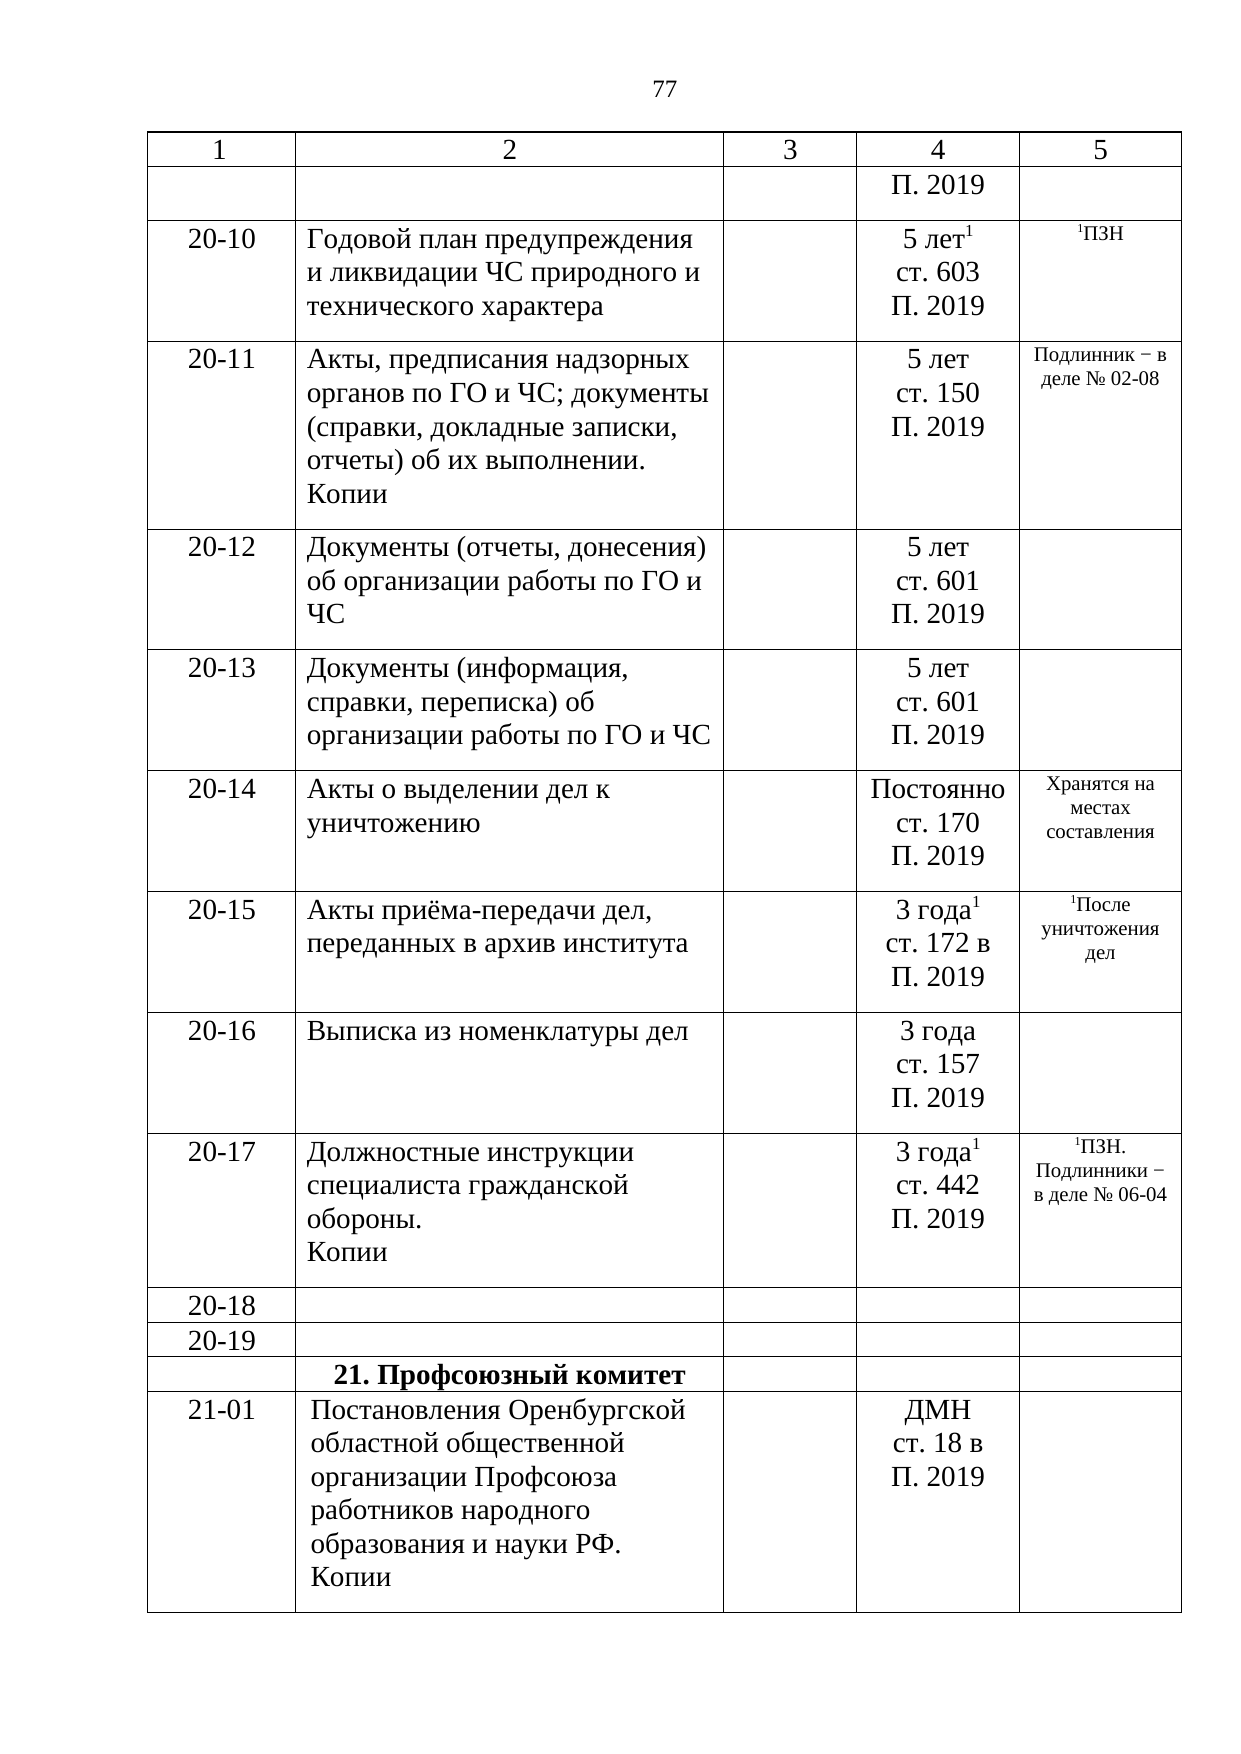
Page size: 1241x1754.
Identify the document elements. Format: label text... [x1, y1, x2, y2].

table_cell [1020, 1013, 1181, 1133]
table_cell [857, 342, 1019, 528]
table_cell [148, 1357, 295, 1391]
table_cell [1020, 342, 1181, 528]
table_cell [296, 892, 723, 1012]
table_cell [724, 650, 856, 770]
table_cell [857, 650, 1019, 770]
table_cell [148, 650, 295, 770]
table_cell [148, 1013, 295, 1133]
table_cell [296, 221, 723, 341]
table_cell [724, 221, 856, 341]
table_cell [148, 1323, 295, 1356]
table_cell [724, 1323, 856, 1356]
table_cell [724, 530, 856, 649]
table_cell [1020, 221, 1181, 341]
table_header 4 [857, 133, 1019, 166]
table_header 1 [148, 133, 295, 166]
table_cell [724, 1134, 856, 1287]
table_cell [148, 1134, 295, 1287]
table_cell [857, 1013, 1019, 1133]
table_header 5 [1020, 133, 1181, 166]
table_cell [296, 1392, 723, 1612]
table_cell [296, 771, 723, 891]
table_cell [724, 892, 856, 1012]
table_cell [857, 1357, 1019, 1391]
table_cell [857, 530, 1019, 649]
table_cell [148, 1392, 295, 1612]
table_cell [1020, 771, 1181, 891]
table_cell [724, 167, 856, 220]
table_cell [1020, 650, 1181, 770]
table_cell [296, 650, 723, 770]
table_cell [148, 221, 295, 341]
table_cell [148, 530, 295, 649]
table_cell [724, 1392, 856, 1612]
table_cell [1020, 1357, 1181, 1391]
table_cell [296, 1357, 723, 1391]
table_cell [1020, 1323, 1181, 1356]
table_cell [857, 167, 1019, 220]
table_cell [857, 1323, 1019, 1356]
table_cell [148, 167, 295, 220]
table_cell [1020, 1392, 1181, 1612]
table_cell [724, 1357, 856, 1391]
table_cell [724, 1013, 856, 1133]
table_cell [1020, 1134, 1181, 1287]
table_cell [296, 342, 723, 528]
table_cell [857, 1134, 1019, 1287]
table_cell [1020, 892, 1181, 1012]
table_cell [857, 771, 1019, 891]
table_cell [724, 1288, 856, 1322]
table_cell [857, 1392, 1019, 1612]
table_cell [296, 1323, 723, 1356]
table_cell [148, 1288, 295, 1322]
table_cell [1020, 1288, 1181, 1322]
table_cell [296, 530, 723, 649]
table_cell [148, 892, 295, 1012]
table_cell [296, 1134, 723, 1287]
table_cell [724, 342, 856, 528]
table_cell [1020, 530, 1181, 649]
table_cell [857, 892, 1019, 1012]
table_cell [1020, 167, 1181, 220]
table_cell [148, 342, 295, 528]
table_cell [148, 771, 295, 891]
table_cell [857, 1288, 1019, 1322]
table_header 3 [724, 133, 856, 166]
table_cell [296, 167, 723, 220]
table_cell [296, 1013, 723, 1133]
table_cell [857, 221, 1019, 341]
table_header 2 [296, 133, 723, 166]
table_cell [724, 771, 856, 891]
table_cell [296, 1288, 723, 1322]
